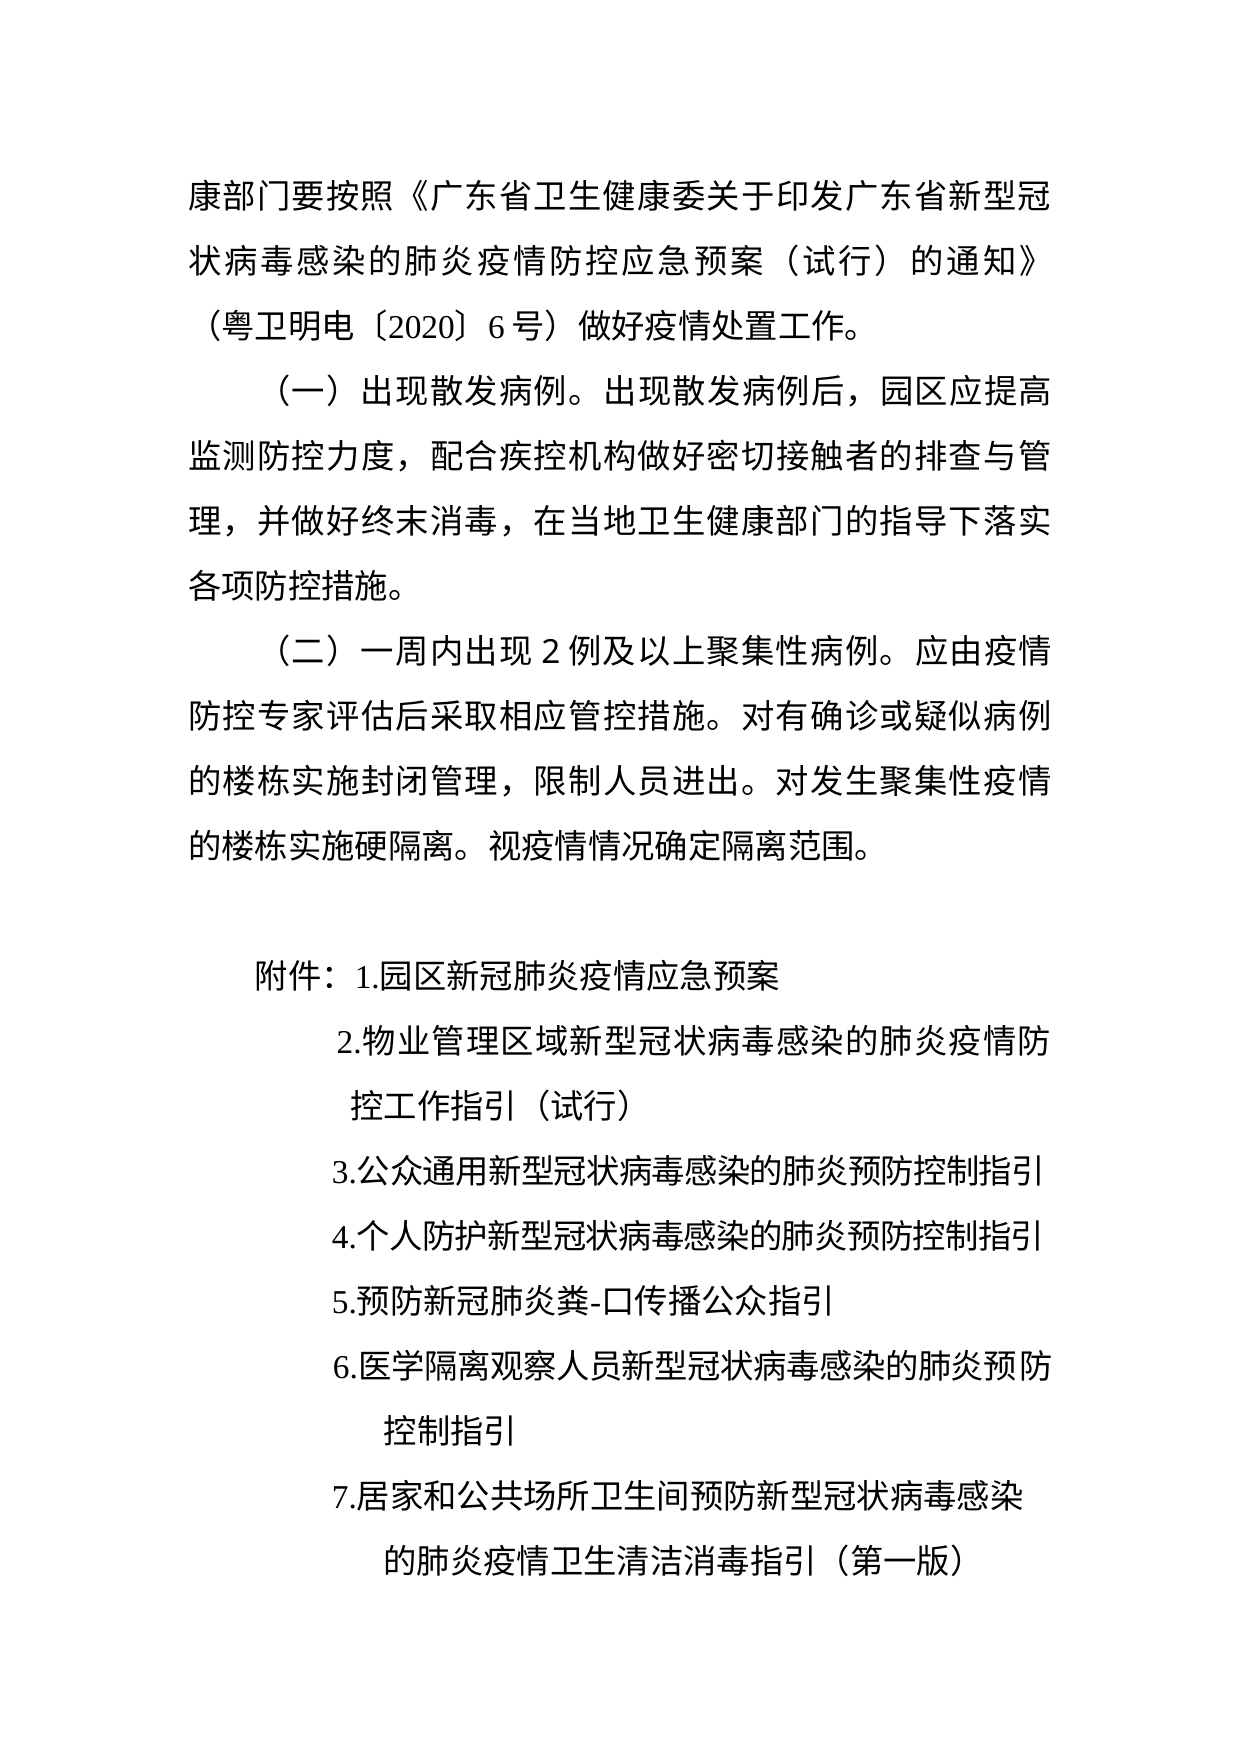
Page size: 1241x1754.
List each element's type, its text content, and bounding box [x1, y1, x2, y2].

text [188, 162, 1052, 357]
text 6.医学隔离观察人员新型冠状病毒感染的肺炎预防控制指引 [250, 1332, 1052, 1462]
text 7.居家和公共场所卫生间预防新型冠状病毒感染 [250, 1462, 1052, 1527]
text （一）出现散发病例。出现散发病例后，园区应提高监测防控力度，配合疾控机构做好密切接触者的排查与管理，并做好终末消毒，在当地卫生健康部门的指导下落实各项防控措施。 [188, 357, 1052, 617]
text 3.公众通用新型冠状病毒感染的肺炎预防控制指引 [250, 1137, 1052, 1202]
text 附件：1.园区新冠肺炎疫情应急预案 [188, 942, 1052, 1007]
text （二）一周内出现2例及以上聚集性病例。应由疫情防控专家评估后采取相应管控措施。对有确诊或疑似病例的楼栋实施封闭管理，限制人员进出。对发生聚集性疫情的楼栋实施硬隔离。视疫情情况确定隔离范围。 [188, 617, 1052, 877]
text 5.预防新冠肺炎粪-口传播公众指引 [250, 1267, 1052, 1332]
text 4.个人防护新型冠状病毒感染的肺炎预防控制指引 [250, 1202, 1052, 1267]
text 的肺炎疫情卫生清洁消毒指引（第一版） [350, 1527, 1052, 1592]
text 2.物业管理区域新型冠状病毒感染的肺炎疫情防控工作指引（试行） [250, 1007, 1052, 1137]
